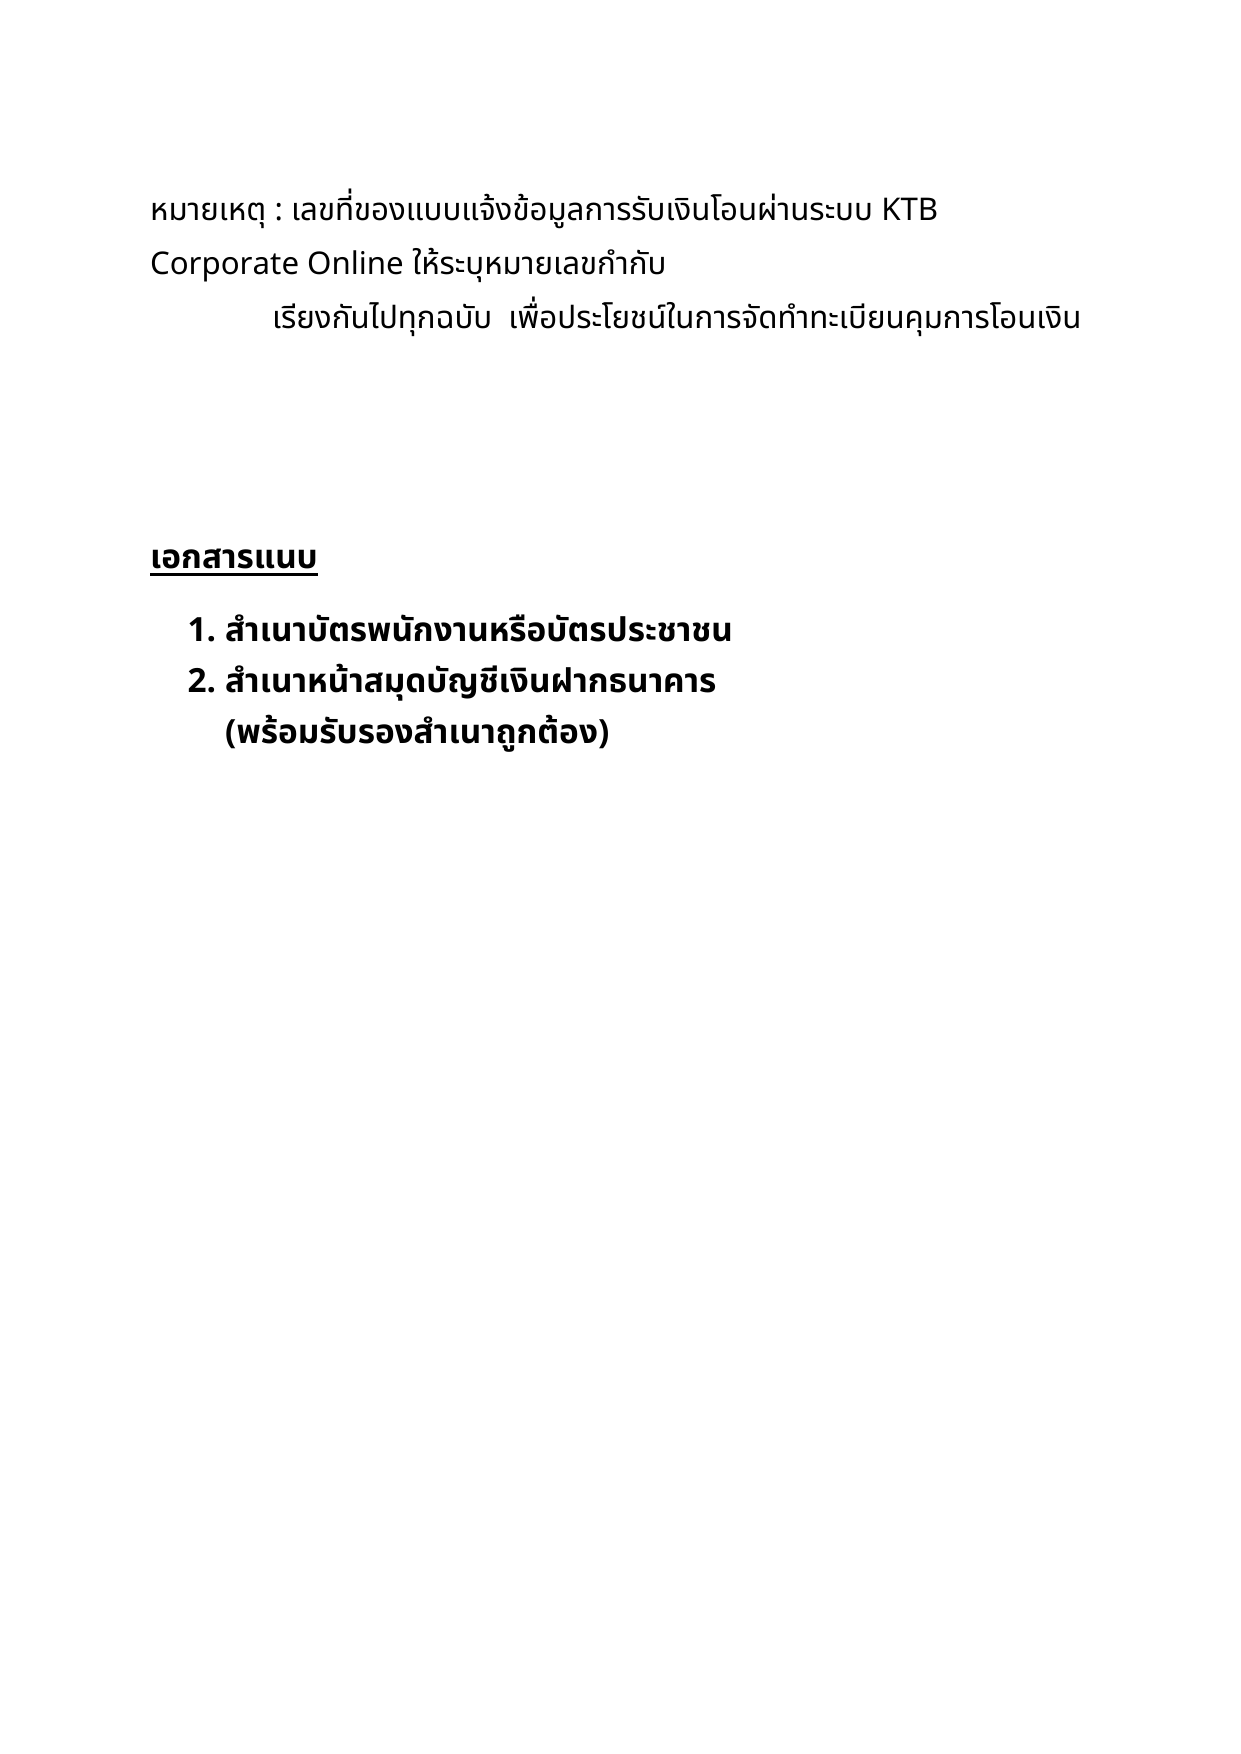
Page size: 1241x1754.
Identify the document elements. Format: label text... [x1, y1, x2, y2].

text เอกสารแนบ [150, 533, 1090, 583]
text หมายเหตุ : เลขที่ของแบบแจ้งข้อมูลการรับเงินโอนผ่านระบบ KTB Corporate Online ให้ระบุหมายเลขกำกับ [150, 187, 1090, 288]
list สำเนาบัตรพนักงานหรือบัตรประชาชน [187, 606, 1090, 657]
list (พร้อมรับรองสำเนาถูกต้อง) [225, 707, 1090, 758]
list สำเนาหน้าสมุดบัญชีเงินฝากธนาคาร [187, 657, 1090, 707]
text เรียงกันไปทุกฉบับ เพื่อประโยชน์ในการจัดทำทะเบียนคุมการโอนเงิน [150, 296, 1090, 343]
